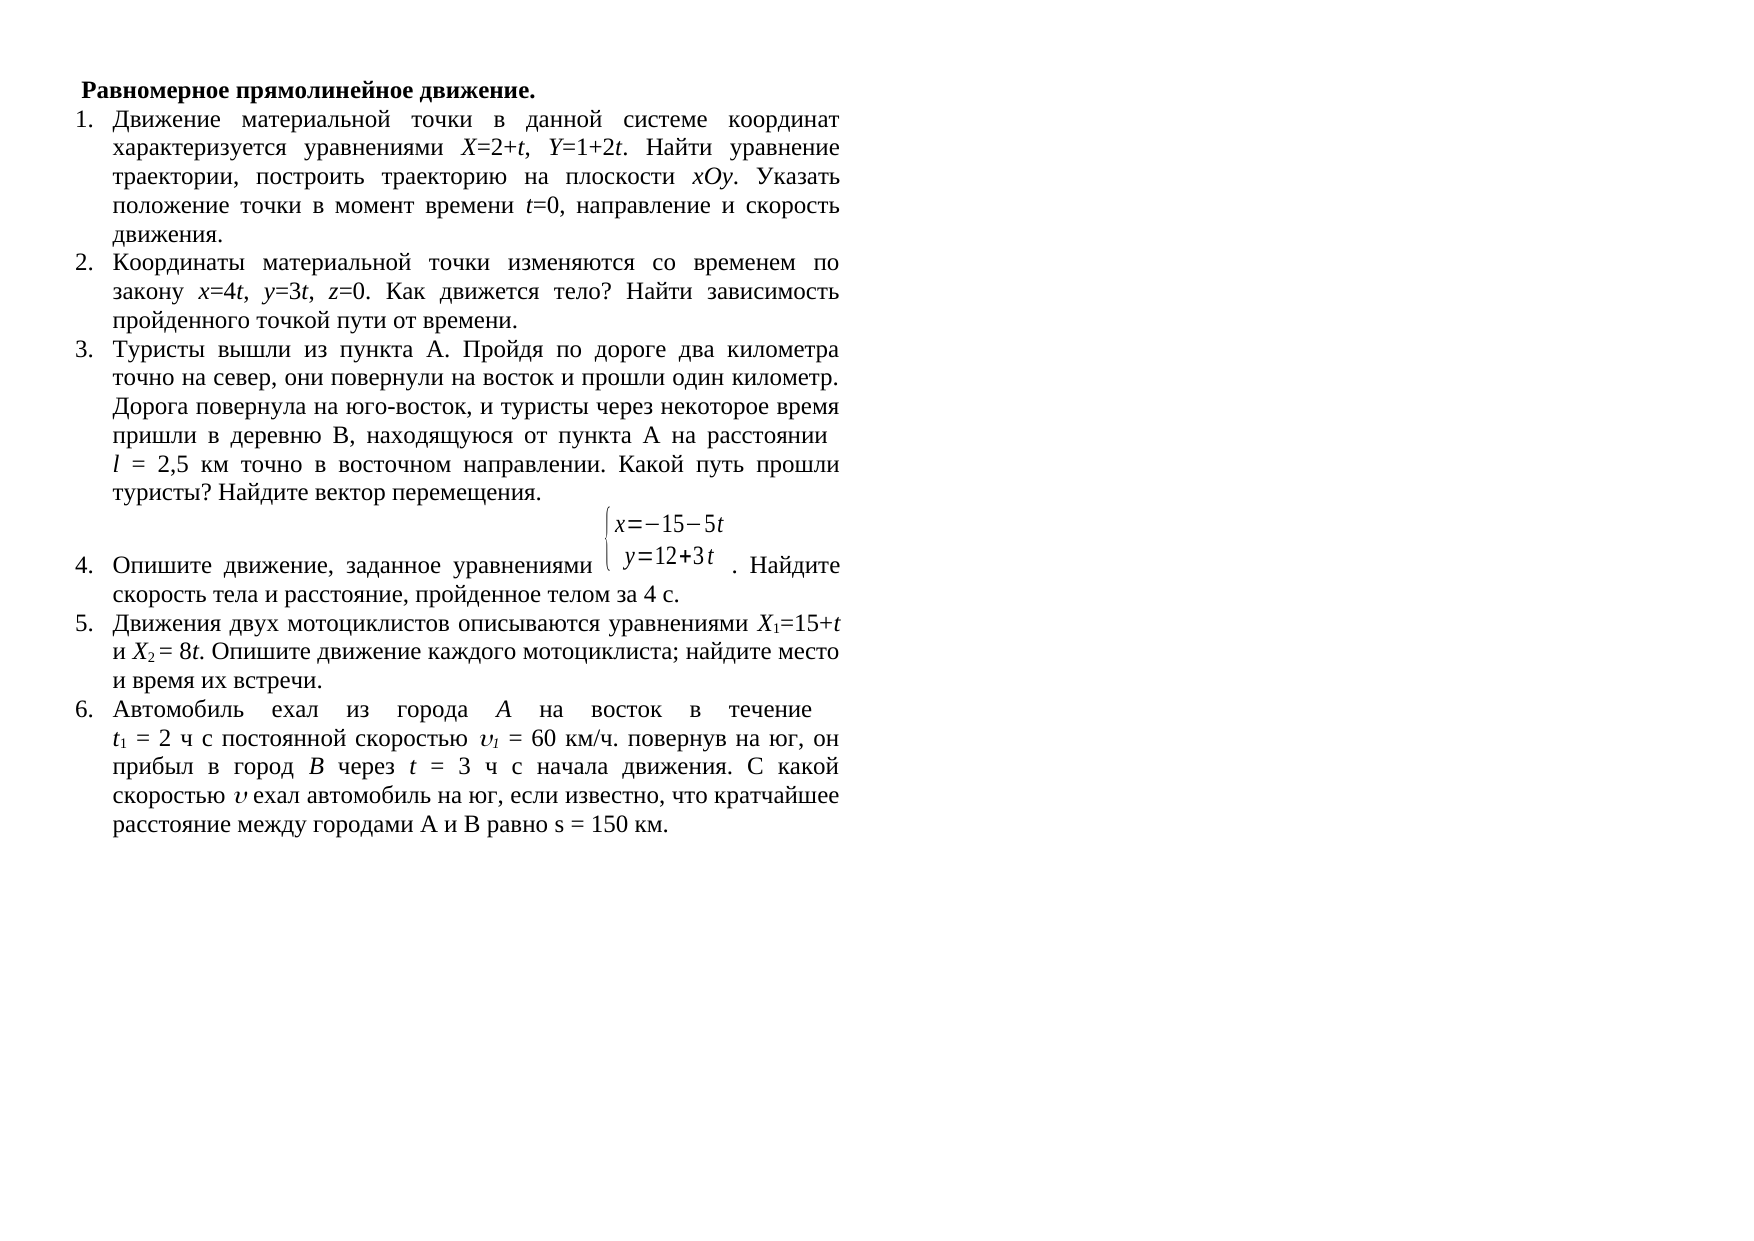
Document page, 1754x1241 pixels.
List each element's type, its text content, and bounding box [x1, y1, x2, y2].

list Опишите движение, заданное уравнениями . Найдите скорость тела и расстояние, пройденное телом за 4 с. [75, 420, 840, 521]
list Туристы вышли из пункта А. Пройдя по дороге два километра точно на север, они повернули на восток и прошли один километр. Дорога повернула на юго-восток, и туристы через некоторое время пришли в деревню В, находящуюся от пункта А на расстоянии l = 2,5 км точно в восточном направлении. Какой путь прошли туристы? Найдите вектор перемещения. [75, 247, 840, 420]
list Движения двух мотоциклистов описываются уравнениями X1=15+t и X2 = 8t. Опишите движение каждого мотоциклиста; найдите место и время их встречи. [75, 521, 840, 608]
list Координаты материальной точки изменяются со временем по закону х=4t, y=3t, z=0. Как движется тело? Найти зависимость пройденного точкой пути от времени. [75, 161, 840, 247]
list Автомобиль ехал из города А на восток в течение t1 = 2 ч с постоянной скоростью 1 = 60 км/ч. повернув на юг, он прибыл в город В через t = 3 ч с начала движения. С какой скоростью ехал автомобиль на юг, если известно, что кратчайшее расстояние между городами А и В равно s = 150 км. [75, 608, 840, 751]
